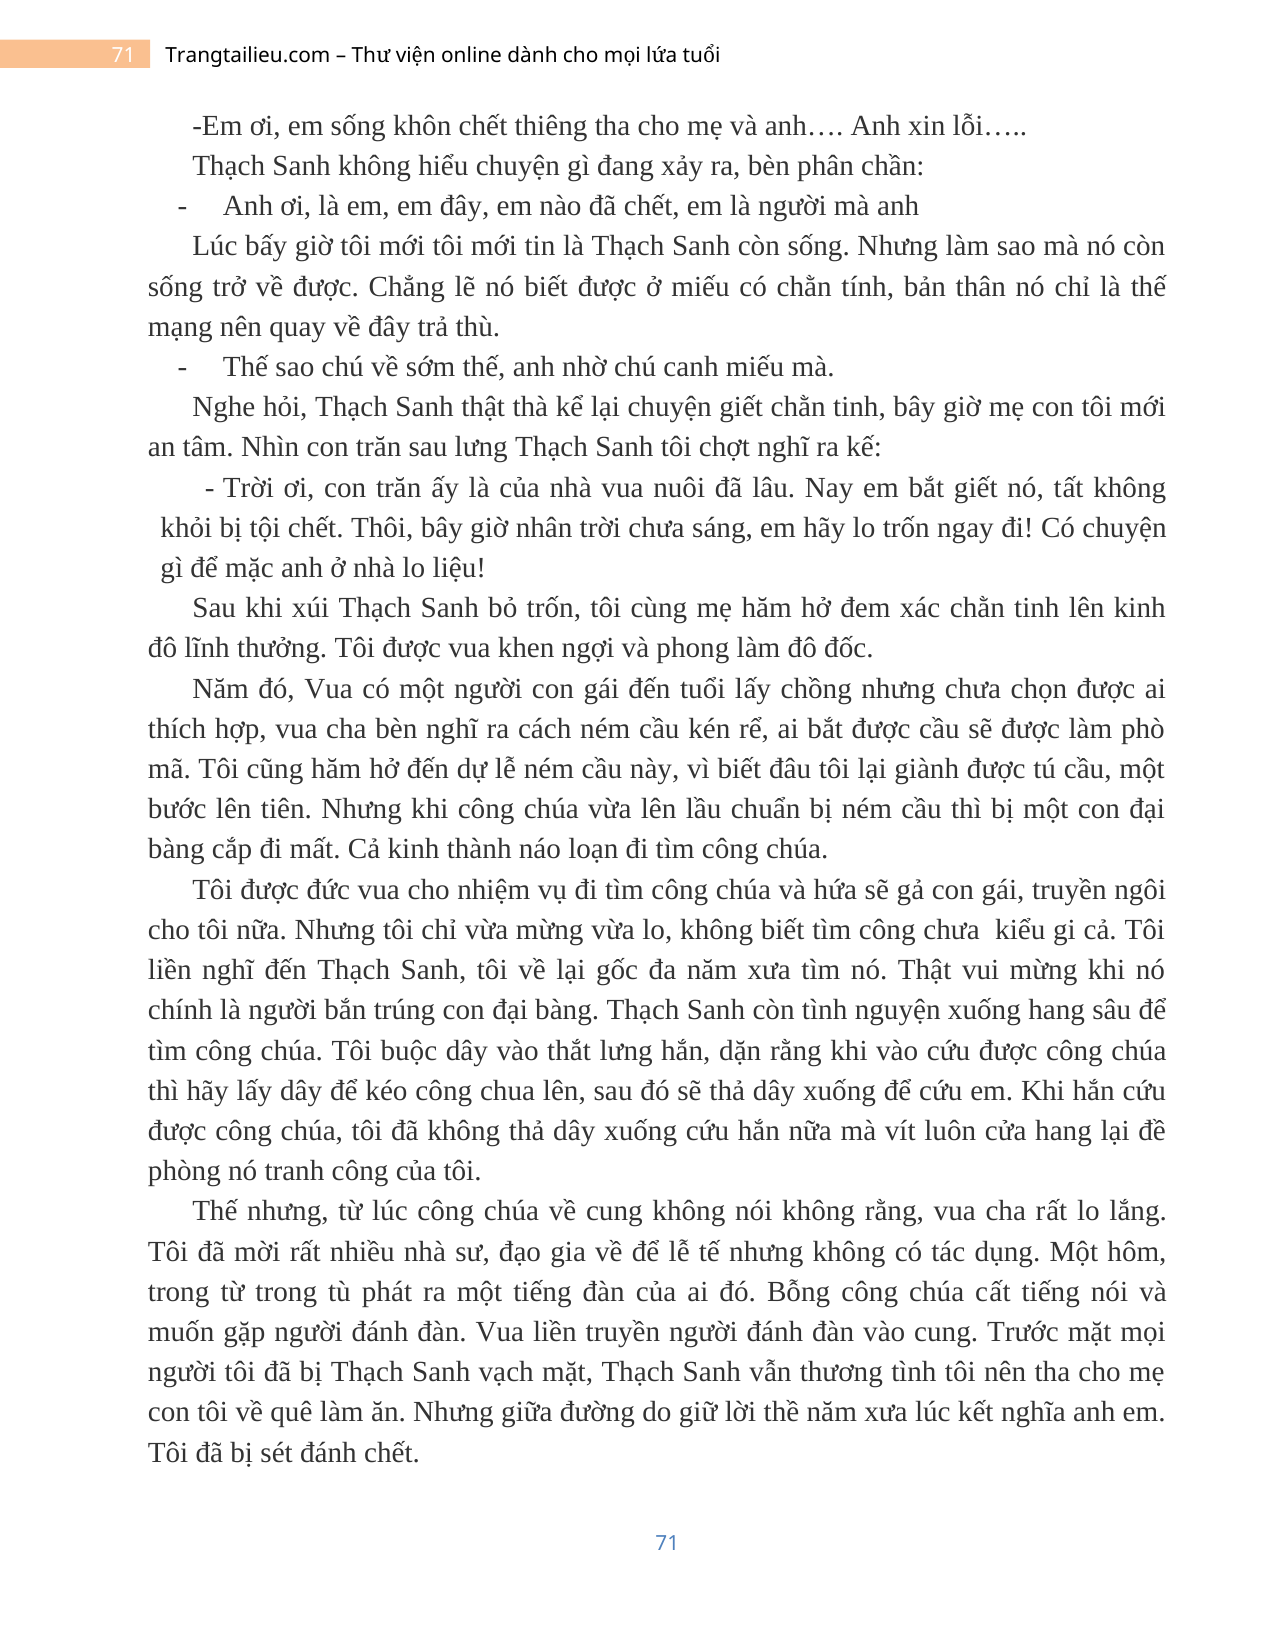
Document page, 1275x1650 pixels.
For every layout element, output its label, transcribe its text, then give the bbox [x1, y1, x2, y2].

text Thế nhưng, từ lúc công chúa về cung không nói không rằng, vua cha rất lo lắng. Tôi đã mời rất nhiều nhà sư, đạo gia về để lễ tế nhưng không có tác dụng. Một hôm, trong từ trong tù phát ra một tiếng đàn của ai đó. Bỗng công chúa cất tiếng nói và muốn gặp người đánh đàn. Vua liền truyền người đánh đàn vào cung. Trước mặt mọi người tôi đã bị Thạch Sanh vạch mặt, Thạch Sanh vẫn thương tình tôi nên tha cho mẹ con tôi về quê làm ăn. Nhưng giữa đường do giữ lời thề năm xưa lúc kết nghĩa anh em. Tôi đã bị sét đánh chết. [148, 1193, 1168, 1468]
text Thạch Sanh không hiểu chuyện gì đang xảy ra, bèn phân chần: [148, 148, 1186, 182]
list Trời ơi, con trăn ấy là của nhà vua nuôi đã lâu. Nay em bắt giết nó, tất không khỏi bị tội chết. Thôi, bây giờ nhân trời chưa sáng, em hãy lo trốn ngay đi! Có chuyện gì để mặc anh ở nhà lo liệu! [160, 470, 1167, 584]
list Anh ơi, là em, em đây, em nào đã chết, em là người mà anh [177, 188, 1186, 222]
text Tôi được đức vua cho nhiệm vụ đi tìm công chúa và hứa sẽ gả con gái, truyền ngôi cho tôi nữa. Nhưng tôi chỉ vừa mừng vừa lo, không biết tìm công chưa kiểu gi cả. Tôi liền nghĩ đến Thạch Sanh, tôi về lại gốc đa năm xưa tìm nó. Thật vui mừng khi nó chính là người bắn trúng con đại bàng. Thạch Sanh còn tình nguyện xuống hang sâu để tìm công chúa. Tôi buộc dây vào thắt lưng hắn, dặn rằng khi vào cứu được công chúa thì hãy lấy dây để kéo công chua lên, sau đó sẽ thả dây xuống để cứu em. Khi hắn cứu được công chúa, tôi đã không thả dây xuống cứu hắn nữa mà vít luôn cửa hang lại đề phòng nó tranh công của tôi. [148, 872, 1168, 1187]
text Sau khi xúi Thạch Sanh bỏ trốn, tôi cùng mẹ hăm hở đem xác chằn tinh lên kinh đô lĩnh thưởng. Tôi được vua khen ngợi và phong làm đô đốc. [148, 590, 1167, 664]
text Năm đó, Vua có một người con gái đến tuổi lấy chồng nhưng chưa chọn được ai thích hợp, vua cha bèn nghĩ ra cách ném cầu kén rể, ai bắt được cầu sẽ được làm phò mã. Tôi cũng hăm hở đến dự lễ ném cầu này, vì biết đâu tôi lại giành được tú cầu, một bước lên tiên. Nhưng khi công chúa vừa lên lầu chuẩn bị ném cầu thì bị một con đại bàng cắp đi mất. Cả kinh thành náo loạn đi tìm công chúa. [148, 671, 1167, 865]
text Lúc bấy giờ tôi mới tôi mới tin là Thạch Sanh còn sống. Nhưng làm sao mà nó còn sống trở về được. Chẳng lẽ nó biết được ở miếu có chằn tính, bản thân nó chỉ là thế mạng nên quay về đây trả thù. [148, 228, 1168, 342]
text -Em ơi, em sống khôn chết thiêng tha cho mẹ và anh…. Anh xin lỗi….. [148, 108, 1186, 141]
text Nghe hỏi, Thạch Sanh thật thà kể lại chuyện giết chằn tinh, bây giờ mẹ con tôi mới an tâm. Nhìn con trăn sau lưng Thạch Sanh tôi chợt nghĩ ra kế: [148, 389, 1167, 463]
list Thế sao chú về sớm thế, anh nhờ chú canh miếu mà. [177, 349, 1186, 383]
